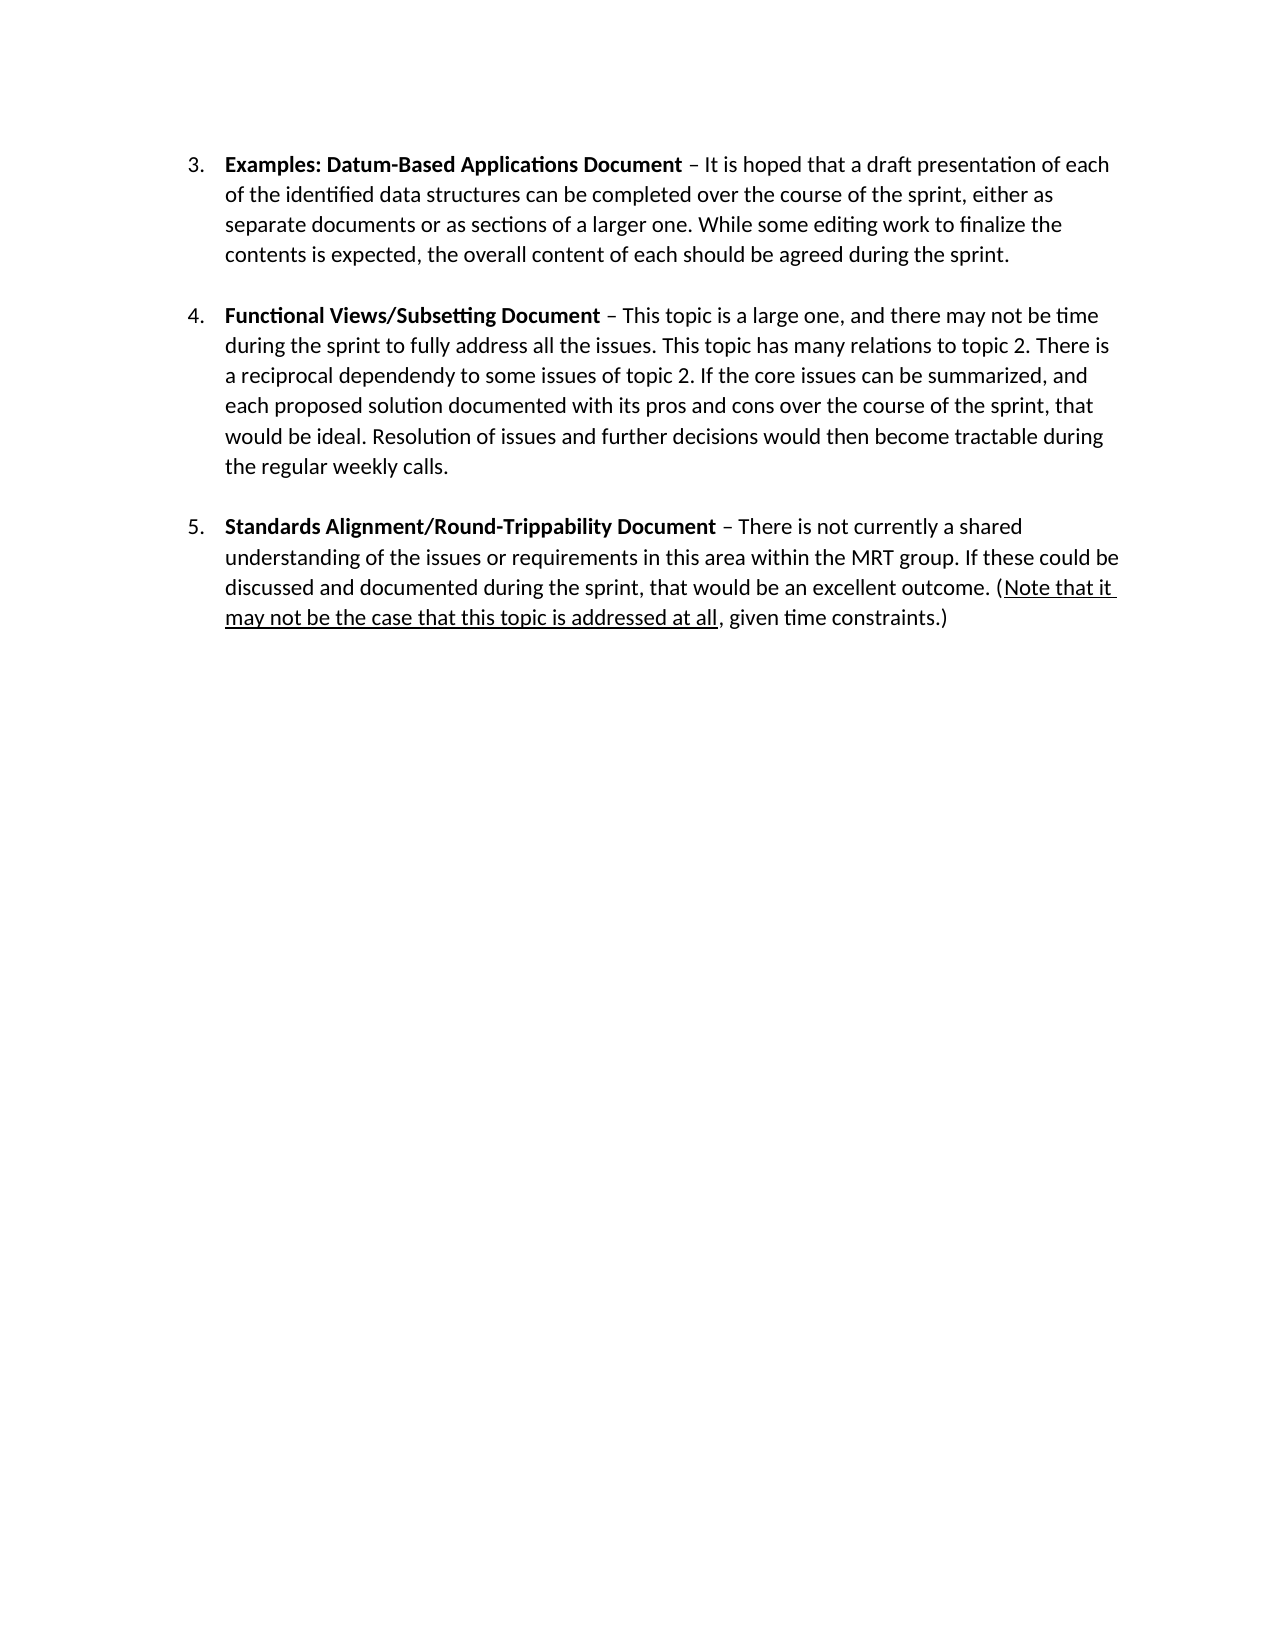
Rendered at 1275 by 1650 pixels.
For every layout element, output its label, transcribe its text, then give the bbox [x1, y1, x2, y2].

list Standards Alignment/Round-Trippability Document – There is not currently a shared understanding of the issues or requirements in this area within the MRT group. If these could be discussed and documented during the sprint, that would be an excellent outcome. (Note that it may not be the case that this topic is addressed at all, given time constraints.) [187, 512, 1125, 631]
list Examples: Datum-Based Applications Document – It is hoped that a draft presentation of each of the identified data structures can be completed over the course of the sprint, either as separate documents or as sections of a larger one. While some editing work to finalize the contents is expected, the overall content of each should be agreed during the sprint. [187, 150, 1125, 269]
list Functional Views/Subsetting Document – This topic is a large one, and there may not be time during the sprint to fully address all the issues. This topic has many relations to topic 2. There is a reciprocal dependendy to some issues of topic 2. If the core issues can be summarized, and each proposed solution documented with its pros and cons over the course of the sprint, that would be ideal. Resolution of issues and further decisions would then become tractable during the regular weekly calls. [187, 301, 1125, 480]
